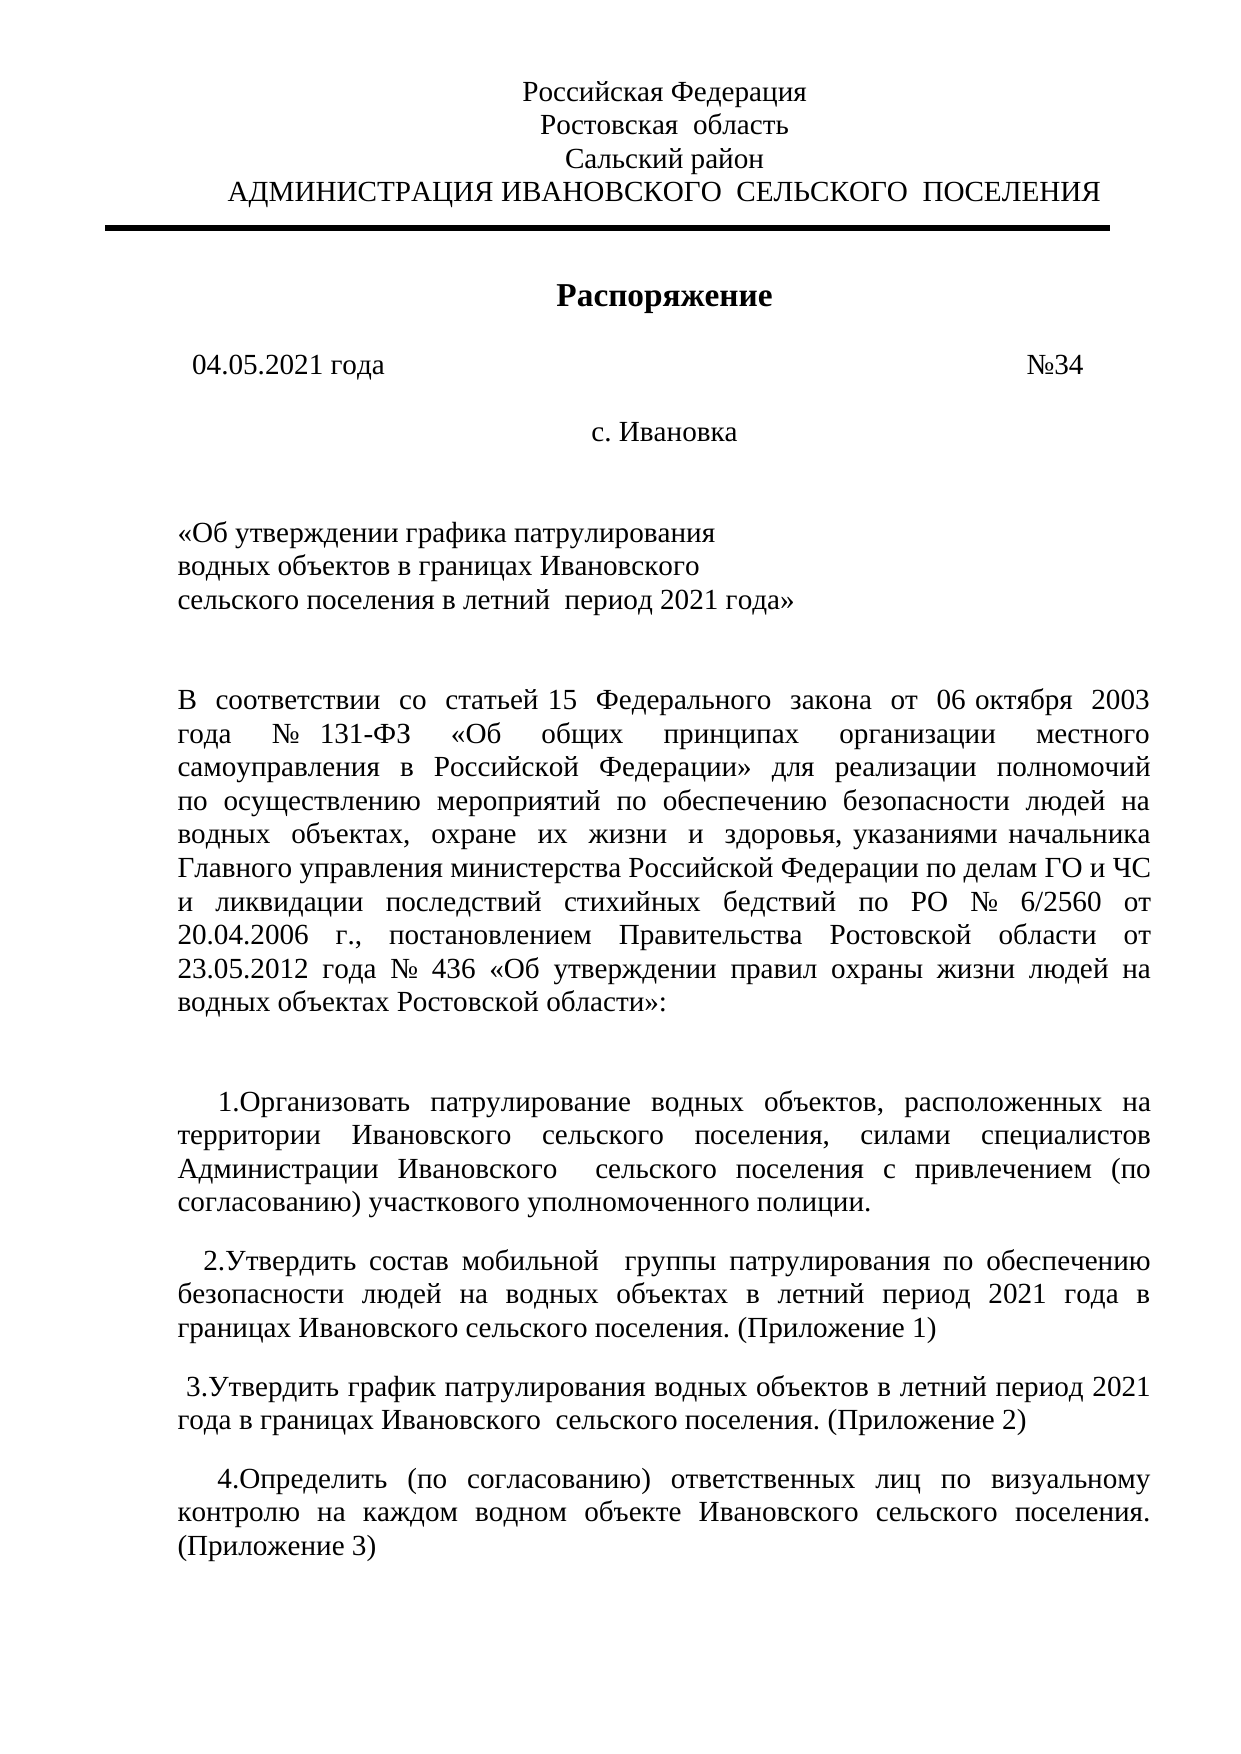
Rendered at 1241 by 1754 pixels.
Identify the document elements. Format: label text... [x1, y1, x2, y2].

text 04.05.2021 года №34 [177, 347, 1152, 381]
text 2.Утвердить состав мобильной группы патрулирования по обеспечению безопасности людей на водных объектах в летний период 2021 года в границах Ивановского сельского поселения. (Приложение 1) [177, 1243, 1152, 1344]
text водных объектов в границах Ивановского [177, 548, 1152, 582]
text Сальский район [177, 141, 1152, 174]
text с. Ивановка [177, 414, 1152, 448]
text Российская Федерация [177, 74, 1152, 107]
text Ростовская область [177, 107, 1152, 141]
text сельского поселения в летний период 2021 года» [177, 582, 1152, 615]
text Распоряжение [177, 275, 1152, 313]
text 1.Организовать патрулирование водных объектов, расположенных на территории Ивановского сельского поселения, силами специалистов Администрации Ивановского сельского поселения с привлечением (по согласованию) участкового уполномоченного полиции. [177, 1084, 1152, 1218]
text «Об утверждении графика патрулирования [177, 515, 1152, 548]
text В соответствии со статьей 15 Федерального закона от 06 октября 2003 года № 131-ФЗ «Об общих принципах организации местного самоуправления в Российской Федерации» для реализации полномочий по осуществлению мероприятий по обеспечению безопасности людей на водных объектах, охране их жизни и здоровья, указаниями начальника Главного управления министерства Российской Федерации по делам ГО и ЧС и ликвидации последствий стихийных бедствий по РО № 6/2560 от 20.04.2006 г., постановлением Правительства Ростовской области от 23.05.2012 года № 436 «Об утверждении правил охраны жизни людей на водных объектах Ростовской области»: [177, 682, 1152, 1018]
text АДМИНИСТРАЦИЯ ИВАНОВСКОГО СЕЛЬСКОГО ПОСЕЛЕНИЯ [177, 174, 1152, 208]
text 4.Определить (по согласованию) ответственных лиц по визуальному контролю на каждом водном объекте Ивановского сельского поселения. (Приложение 3) [177, 1461, 1152, 1561]
text 3.Утвердить график патрулирования водных объектов в летний период 2021 года в границах Ивановского сельского поселения. (Приложение 2) [177, 1369, 1152, 1436]
